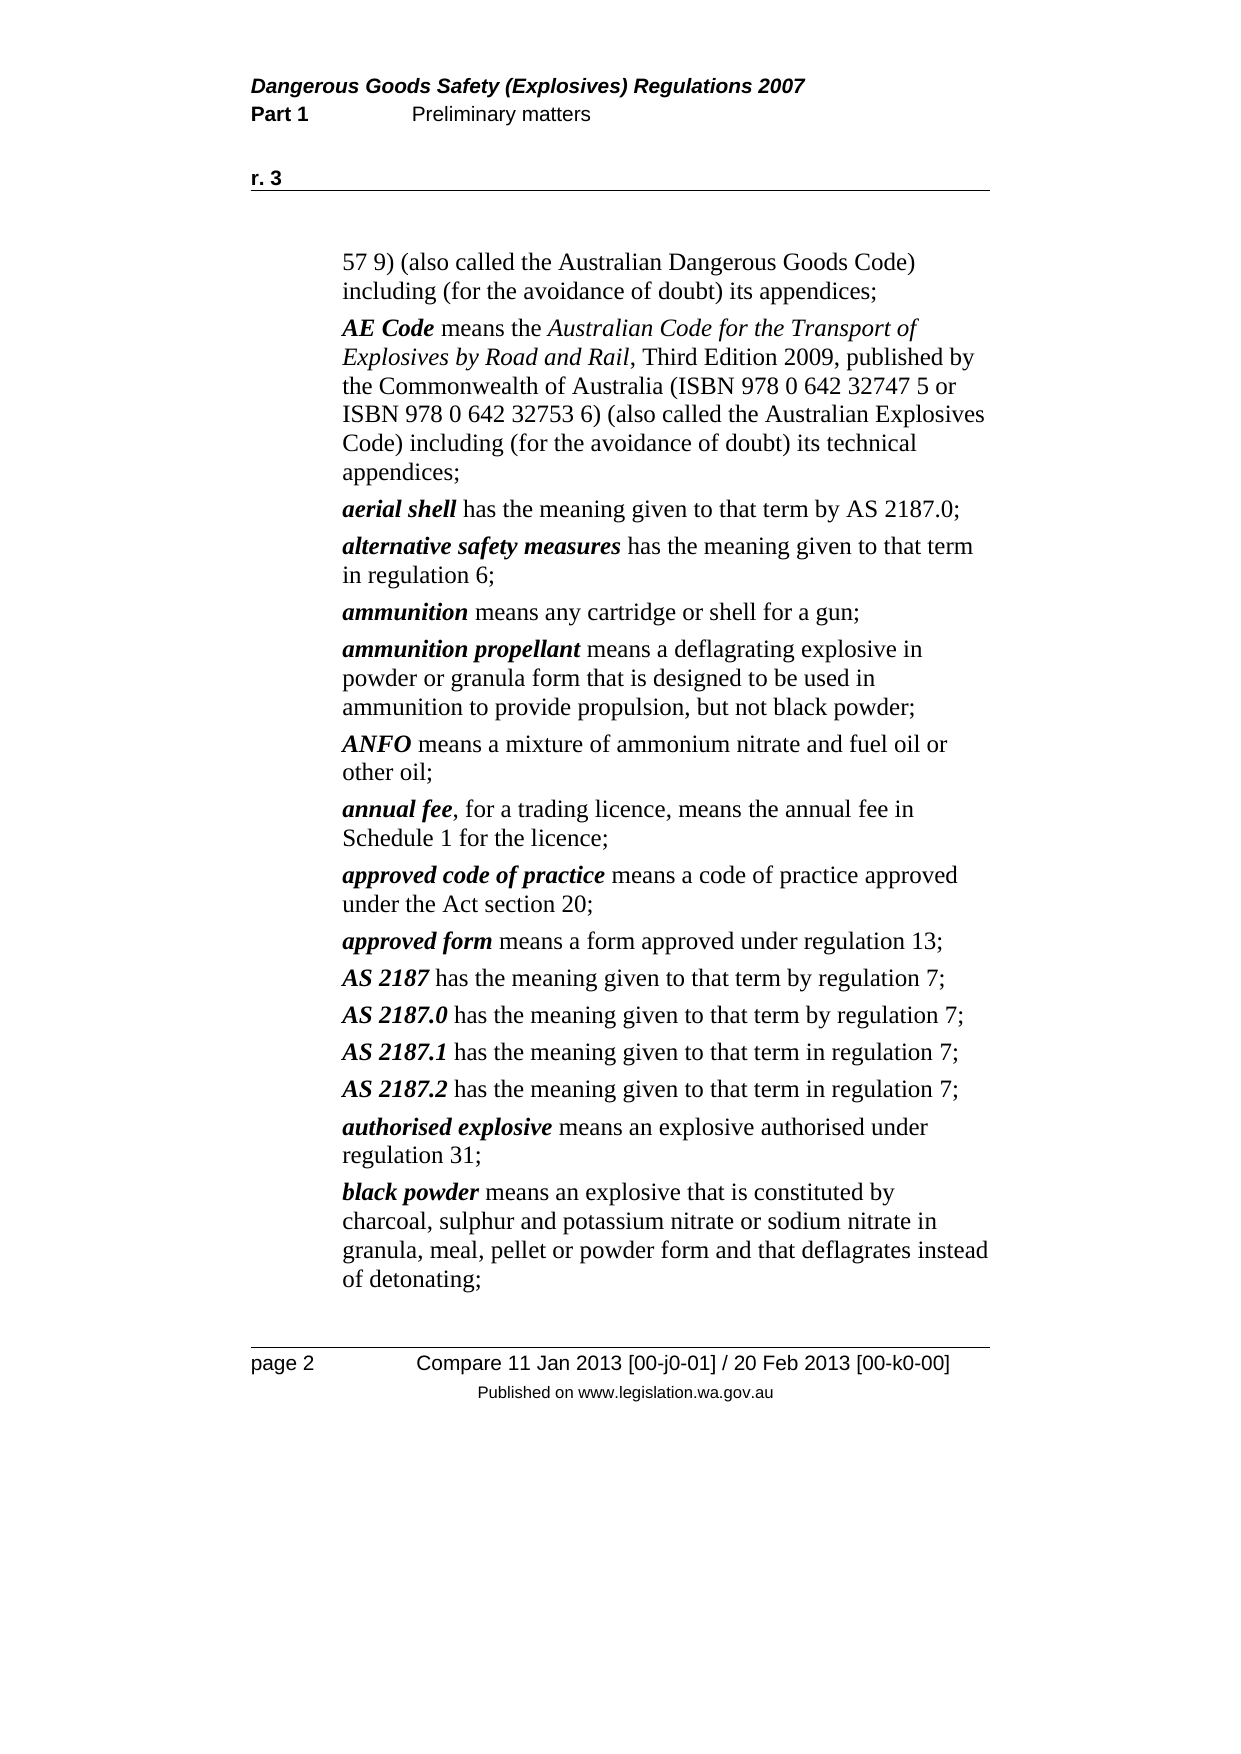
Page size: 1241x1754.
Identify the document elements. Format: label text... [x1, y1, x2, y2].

text ANFO means a mixture of ammonium nitrate and fuel oil or other oil; [251, 729, 990, 786]
text black powder means an explosive that is constituted by charcoal, sulphur and potassium nitrate or sodium nitrate in granula, meal, pellet or powder form and that deflagrates instead of detonating; [251, 1177, 990, 1292]
text annual fee, for a trading licence, means the annual fee in Schedule 1 for the licence; [251, 794, 990, 852]
text authorised explosive means an explosive authorised under regulation 31; [251, 1112, 990, 1169]
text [251, 247, 990, 305]
text AS 2187.0 has the meaning given to that term by regulation 7; [251, 1000, 990, 1029]
text ammunition means any cartridge or shell for a gun; [251, 597, 990, 626]
text AS 2187 has the meaning given to that term by regulation 7; [251, 963, 990, 992]
text AS 2187.2 has the meaning given to that term in regulation 7; [251, 1074, 990, 1103]
text alternative safety measures has the meaning given to that term in regulation 6; [251, 531, 990, 589]
text approved form means a form approved under regulation 13; [251, 926, 990, 955]
text ammunition propellant means a deflagrating explosive in powder or granula form that is designed to be used in ammunition to provide propulsion, but not black powder; [251, 634, 990, 720]
text AS 2187.1 has the meaning given to that term in regulation 7; [251, 1037, 990, 1066]
text aerial shell has the meaning given to that term by AS 2187.0; [251, 494, 990, 523]
text approved code of practice means a code of practice approved under the Act section 20; [251, 860, 990, 918]
text AE Code means the Australian Code for the Transport of Explosives by Road and Rail, Third Edition 2009, published by the Commonwealth of Australia (ISBN 978 0 642 32747 5 or ISBN 978 0 642 32753 6) (also called the Australian Explosives Code) including (for the avoidance of doubt) its technical appendices; [251, 313, 990, 486]
